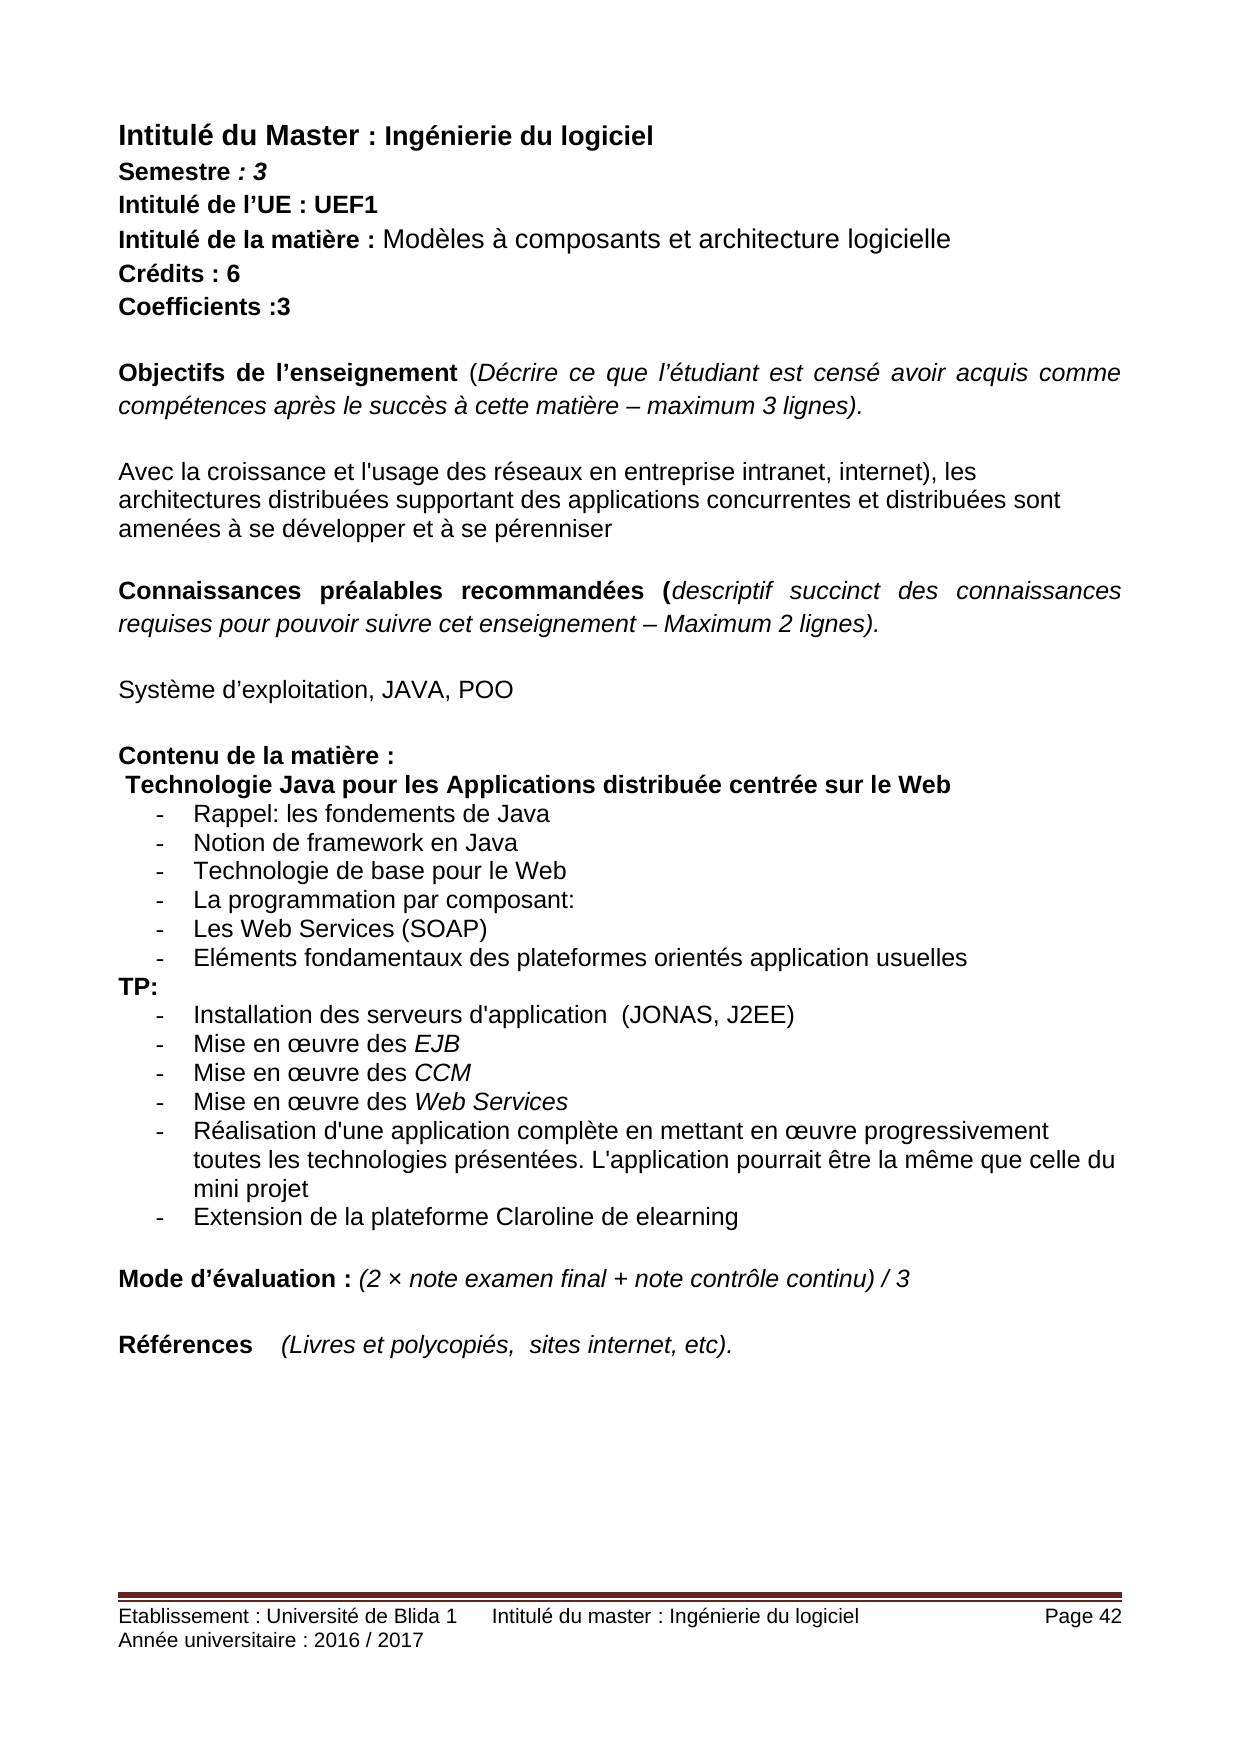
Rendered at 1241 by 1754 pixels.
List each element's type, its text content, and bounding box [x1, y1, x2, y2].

text TP: [118, 972, 1122, 1001]
list La programmation par composant: [156, 885, 1122, 914]
text Crédits : 6 [118, 259, 1093, 287]
text Avec la croissance et l'usage des réseaux en entreprise intranet, internet), les architectures distribuées supportant des applications concurrentes et distribuées sont amenées à se développer et à se pérenniser [118, 457, 1122, 543]
list Mise en œuvre des CCM [156, 1058, 1122, 1087]
list Mise en œuvre des Web Services [156, 1087, 1122, 1116]
subtitle Technologie Java pour les Applications distribuée centrée sur le Web [118, 770, 1122, 799]
list Technologie de base pour le Web [156, 856, 1122, 885]
subtitle Contenu de la matière : [118, 741, 1122, 770]
text Coefficients :3 [118, 292, 1093, 320]
text Intitulé de la matière : Modèles à composants et architecture logicielle [118, 223, 1093, 254]
text Références (Livres et polycopiés, sites internet, etc). [118, 1330, 1122, 1359]
text Système d’exploitation, JAVA, POO [118, 675, 1122, 704]
text Intitulé du Master : Ingénierie du logiciel [118, 118, 1093, 152]
list Les Web Services (SOAP) [156, 914, 1122, 943]
text Semestre : 3 [118, 157, 1122, 185]
text Connaissances préalables recommandées (descriptif succinct des connaissances requises pour pouvoir suivre cet enseignement – Maximum 2 lignes). [118, 576, 1122, 638]
list Extension de la plateforme Claroline de elearning [156, 1202, 1122, 1231]
text Objectifs de l’enseignement (Décrire ce que l’étudiant est censé avoir acquis comme compétences après le succès à cette matière – maximum 3 lignes). [118, 358, 1122, 419]
list Installation des serveurs d'application (JONAS, J2EE) [156, 1001, 1122, 1029]
list Réalisation d'une application complète en mettant en œuvre progressivement toutes les technologies présentées. L'application pourrait être la même que celle du mini projet [156, 1116, 1122, 1202]
list Eléments fondamentaux des plateformes orientés application usuelles [156, 943, 1122, 972]
text Intitulé de l’UE : UEF1 [118, 190, 1093, 218]
text Mode d’évaluation : (2 × note examen final + note contrôle continu) / 3 [118, 1264, 1122, 1293]
list Notion de framework en Java [156, 827, 1122, 856]
list Mise en œuvre des EJB [156, 1029, 1122, 1058]
list Rappel: les fondements de Java [156, 799, 1122, 827]
